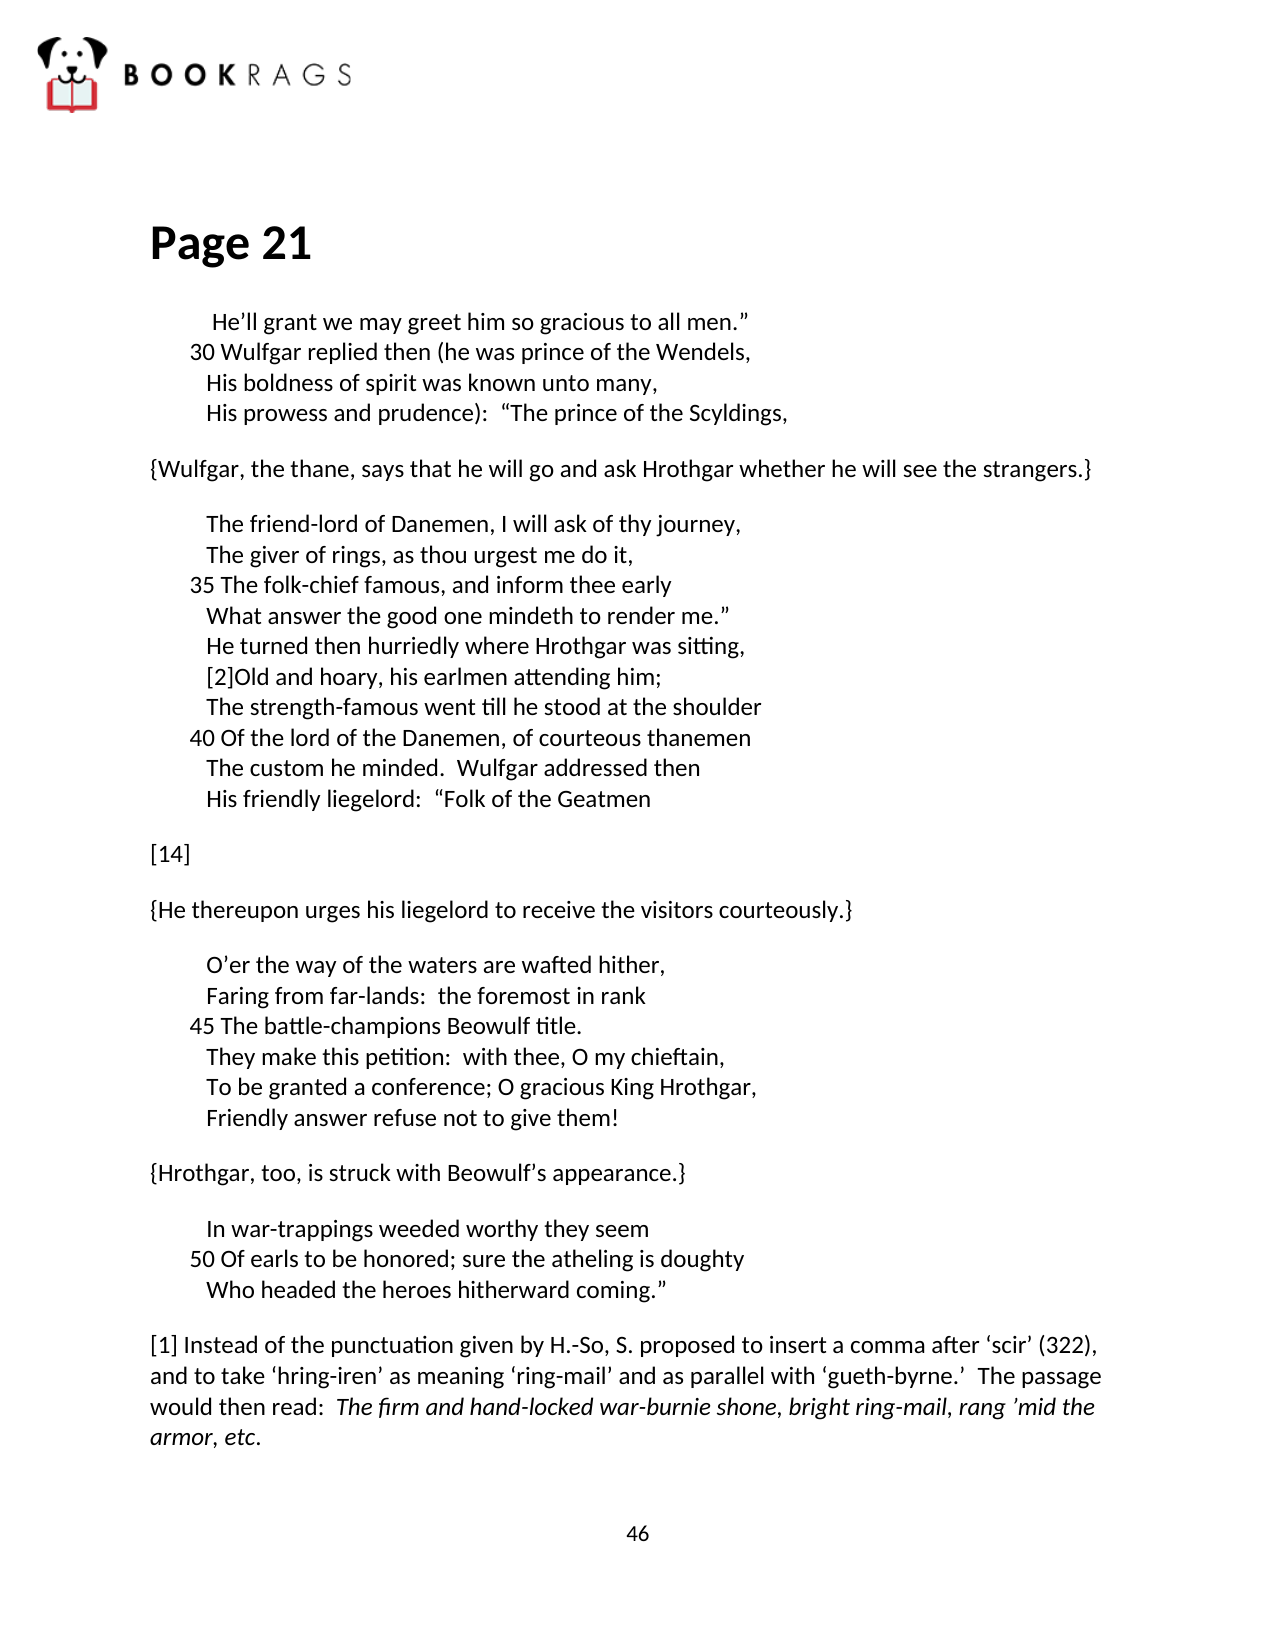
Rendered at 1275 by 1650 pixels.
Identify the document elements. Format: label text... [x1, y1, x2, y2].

text O’er the way of the waters are wafted hither, Faring from far-lands: the foremost in rank 45 The battle-champions Beowulf title. They make this petition: with thee, O my chieftain, To be granted a conference; O gracious King Hrothgar, Friendly answer refuse not to give them! [150, 949, 1125, 1133]
text He’ll grant we may greet him so gracious to all men.” 30 Wulfgar replied then (he was prince of the Wendels, His boldness of spirit was known unto many, His prowess and prudence): “The prince of the Scyldings, [150, 306, 1125, 428]
text {Wulfgar, the thane, says that he will go and ask Hrothgar whether he will see the strangers.} [150, 453, 1125, 483]
text {Hrothgar, too, is struck with Beowulf’s appearance.} [150, 1158, 1125, 1188]
text In war-trappings weeded worthy they seem 50 Of earls to be honored; sure the atheling is doughty Who headed the heroes hitherward coming.” [150, 1213, 1125, 1305]
text {He thereupon urges his liegelord to receive the visitors courteously.} [150, 894, 1125, 924]
text [1] Instead of the punctuation given by H.-So, S. proposed to insert a comma after ‘scir’ (322), and to take ‘hring-iren’ as meaning ‘ring-mail’ and as parallel with ‘gueth-byrne.’ The passage would then read: The firm and hand-locked war-burnie shone, bright ring-mail, rang ’mid the armor, etc. [150, 1330, 1125, 1452]
text [14] [150, 838, 1125, 869]
text The friend-lord of Danemen, I will ask of thy journey, The giver of rings, as thou urgest me do it, 35 The folk-chief famous, and inform thee early What answer the good one mindeth to render me.” He turned then hurriedly where Hrothgar was sitting, [2]Old and hoary, his earlmen attending him; The strength-famous went till he stood at the shoulder 40 Of the lord of the Danemen, of courteous thanemen The custom he minded. Wulfgar addressed then His friendly liegelord: “Folk of the Geatmen [150, 508, 1125, 813]
text Page 21 [150, 150, 1125, 272]
picture [37, 37, 351, 113]
